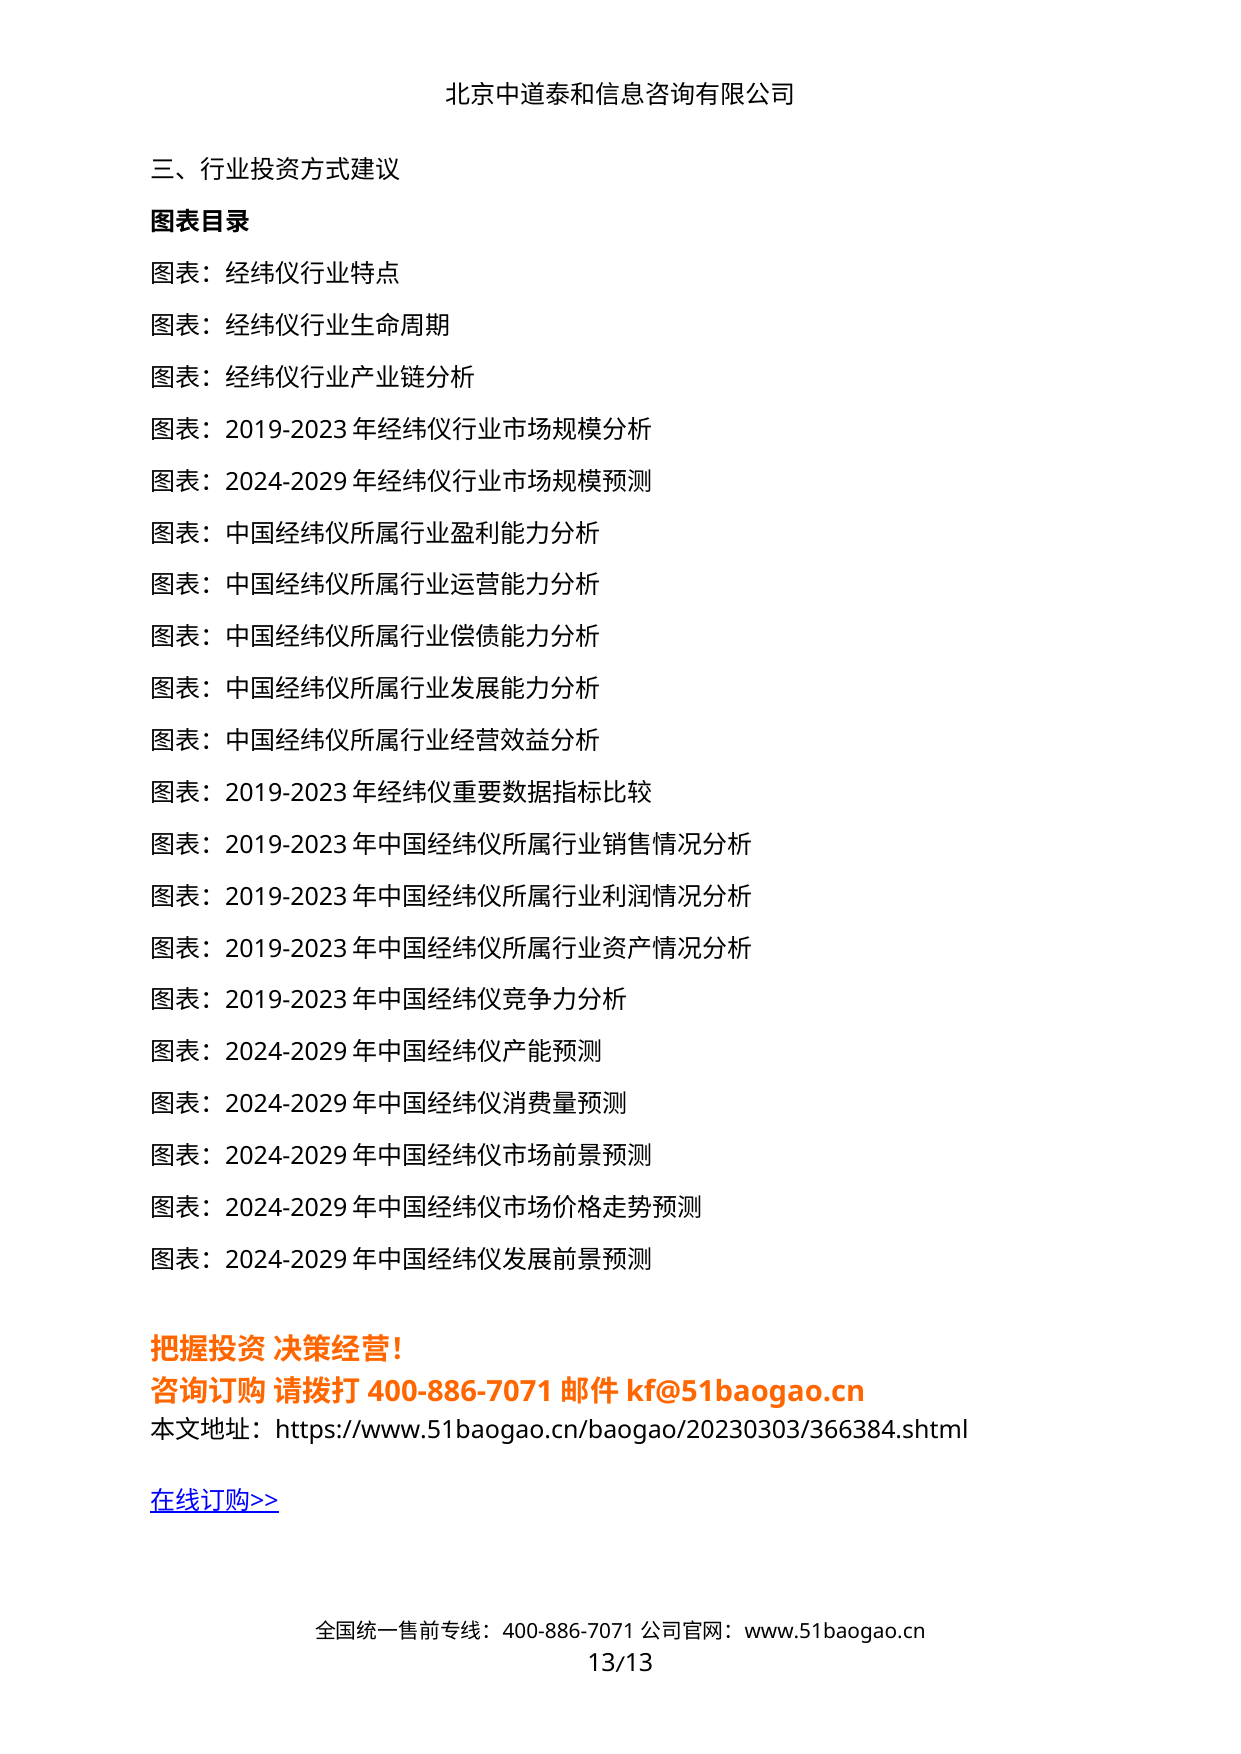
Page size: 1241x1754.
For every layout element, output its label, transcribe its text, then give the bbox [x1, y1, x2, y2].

text 图表：经纬仪行业产业链分析 [150, 357, 1090, 394]
text 图表：中国经纬仪所属行业盈利能力分析 [150, 513, 1090, 549]
text 图表：2024-2029年中国经纬仪市场前景预测 [150, 1136, 1090, 1172]
text 在线订购>> [150, 1446, 1090, 1517]
text 图表目录 [150, 202, 1090, 238]
text 图表：中国经纬仪所属行业偿债能力分析 [150, 617, 1090, 653]
text 图表：2024-2029年中国经纬仪发展前景预测 [150, 1239, 1090, 1276]
text 图表：2024-2029年中国经纬仪产能预测 [150, 1032, 1090, 1068]
text 图表：中国经纬仪所属行业发展能力分析 [150, 669, 1090, 705]
text 图表：2024-2029年中国经纬仪市场价格走势预测 [150, 1187, 1090, 1224]
text 图表：2019-2023年中国经纬仪竞争力分析 [150, 980, 1090, 1016]
text 图表：2019-2023年中国经纬仪所属行业利润情况分析 [150, 876, 1090, 912]
text 图表：2019-2023年经纬仪重要数据指标比较 [150, 772, 1090, 809]
text 图表：经纬仪行业特点 [150, 254, 1090, 290]
text 图表：2024-2029年经纬仪行业市场规模预测 [150, 461, 1090, 497]
text 图表：2024-2029年中国经纬仪消费量预测 [150, 1084, 1090, 1120]
text 图表：2019-2023年中国经纬仪所属行业资产情况分析 [150, 928, 1090, 964]
text 图表：经纬仪行业生命周期 [150, 306, 1090, 342]
text 图表：2019-2023年经纬仪行业市场规模分析 [150, 409, 1090, 446]
text 图表：2019-2023年中国经纬仪所属行业销售情况分析 [150, 824, 1090, 861]
text 三、行业投资方式建议 [150, 150, 1090, 186]
text 图表：中国经纬仪所属行业经营效益分析 [150, 721, 1090, 757]
text 把握投资 决策经营！咨询订购 请拨打 400-886-7071 邮件 kf@51baogao.cn本文地址：https://www.51baogao.cn/baogao/20230303/366384.shtml [150, 1291, 1090, 1446]
text 图表：中国经纬仪所属行业运营能力分析 [150, 565, 1090, 601]
